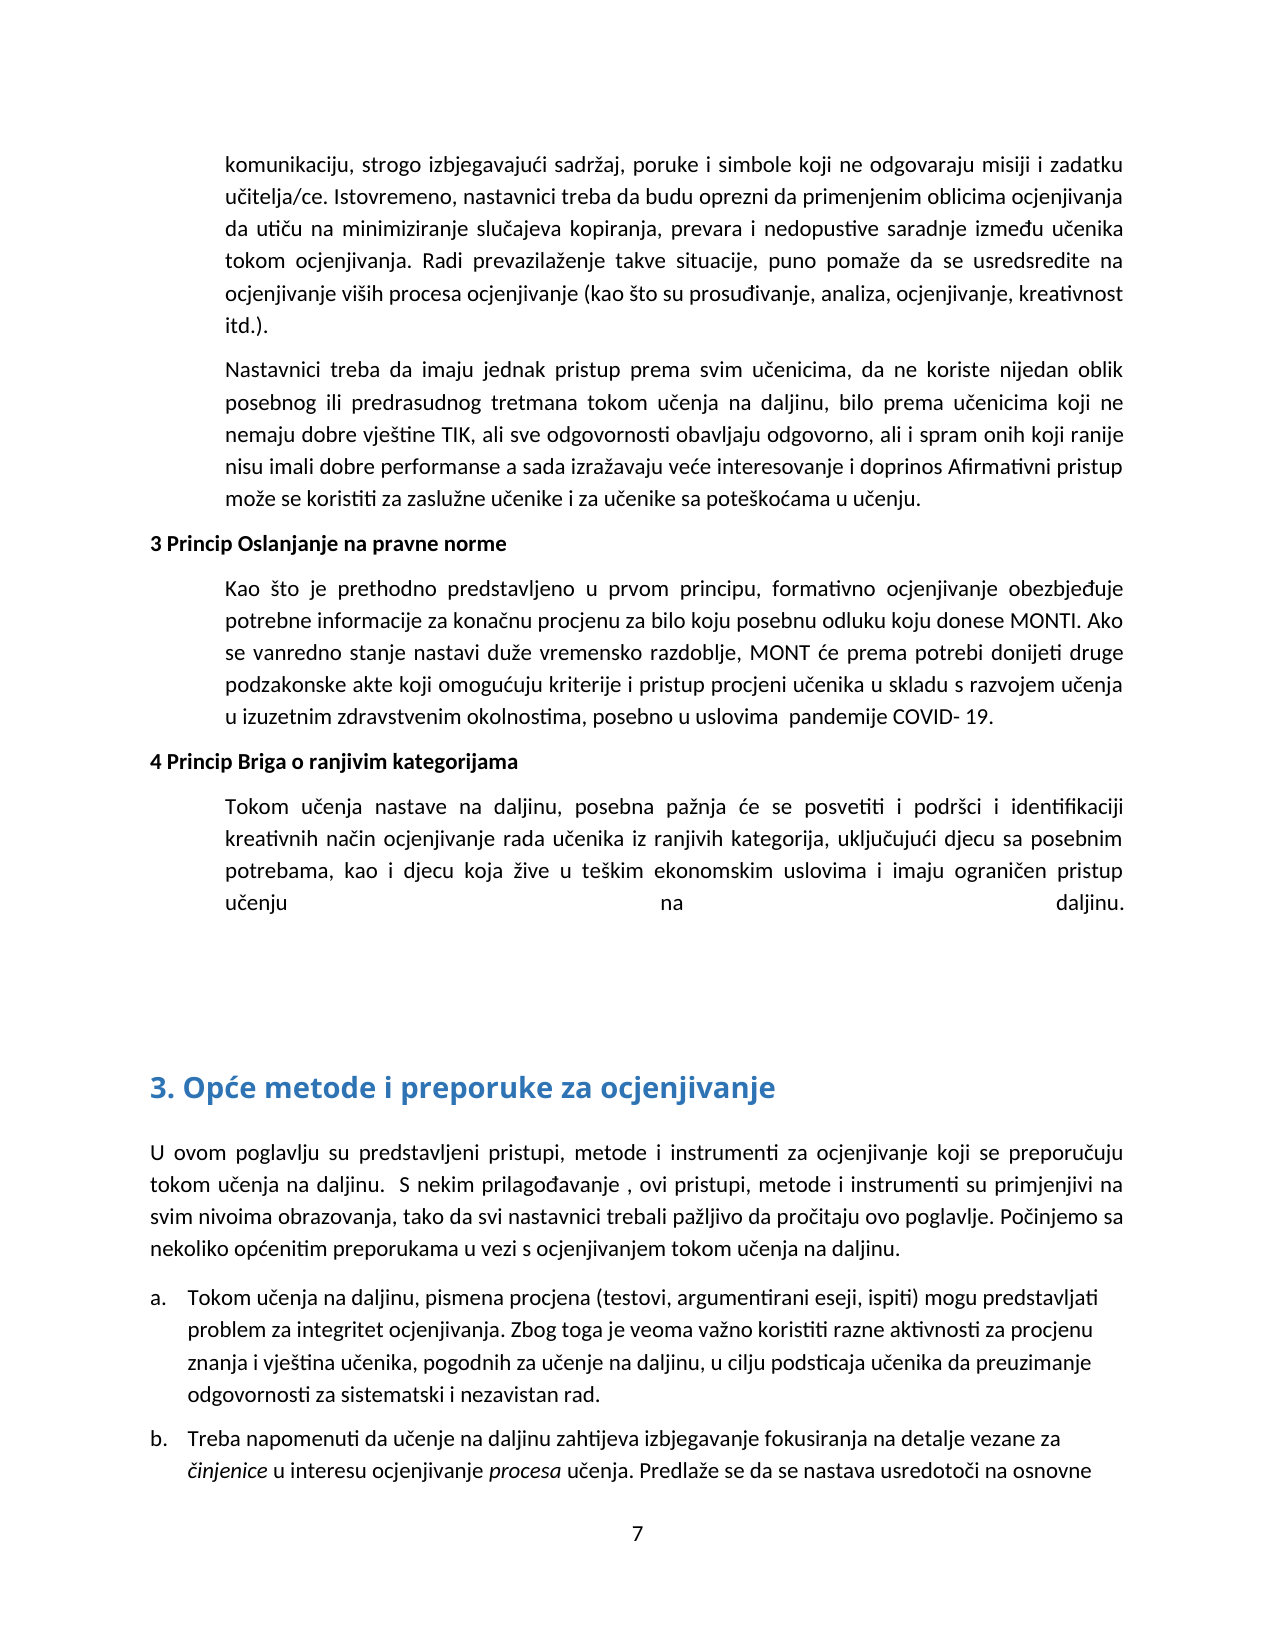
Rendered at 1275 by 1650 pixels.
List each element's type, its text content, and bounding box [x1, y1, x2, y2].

text U ovom poglavlju su predstavljeni pristupi, metode i instrumenti za ocjenjivanje koji se preporučuju tokom učenja na daljinu. S nekim prilagođavanje , ovi pristupi, metode i instrumenti su primjenjivi na svim nivoima obrazovanja, tako da svi nastavnici trebali pažljivo da pročitaju ovo poglavlje. Počinjemo sa nekoliko općenitim preporukama u vezi s ocjenjivanjem tokom učenja na daljinu. [150, 1138, 1125, 1262]
subtitle 3. Opće metode i preporuke za ocjenjivanje [150, 1067, 1125, 1107]
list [150, 1424, 1125, 1485]
list Tokom učenja na daljinu, pismena procjena (testovi, argumentirani eseji, ispiti) mogu predstavljati problem za integritet ocjenjivanja. Zbog toga je veoma važno koristiti razne aktivnosti za procjenu znanja i vještina učenika, pogodnih za učenje na daljinu, u cilju podsticaja učenika da preuzimanje odgovornosti za sistematski i nezavistan rad. [150, 1283, 1125, 1408]
text Tokom učenja nastave na daljinu, posebna pažnja će se posvetiti i podršci i identifikaciji kreativnih način ocjenjivanje rada učenika iz ranjivih kategorija, uključujući djecu sa posebnim potrebama, kao i djecu koja žive u teškim ekonomskim uslovima i imaju ograničen pristup učenju na daljinu. [225, 792, 1125, 981]
text Nastavnici treba da imaju jednak pristup prema svim učenicima, da ne koriste nijedan oblik posebnog ili predrasudnog tretmana tokom učenja na daljinu, bilo prema učenicima koji ne nemaju dobre vještine TIK, ali sve odgovornosti obavljaju odgovorno, ali i spram onih koji ranije nisu imali dobre performanse a sada izražavaju veće interesovanje i doprinos Afirmativni pristup može se koristiti za zaslužne učenike i za učenike sa poteškoćama u učenju. [225, 356, 1125, 512]
text 3 Princip Oslanjanje na pravne norme [150, 529, 1125, 557]
text 4 Princip Briga o ranjivim kategorijama [150, 747, 1125, 775]
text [225, 150, 1125, 339]
text Kao što je prethodno predstavljeno u prvom principu, formativno ocjenjivanje obezbjeđuje potrebne informacije za konačnu procjenu za bilo koju posebnu odluku koju donese MONTI. Ako se vanredno stanje nastavi duže vremensko razdoblje, MONT će prema potrebi donijeti druge podzakonske akte koji omogućuju kriterije i pristup procjeni učenika u skladu s razvojem učenja u izuzetnim zdravstvenim okolnostima, posebno u uslovima pandemije COVID- 19. [225, 574, 1125, 731]
